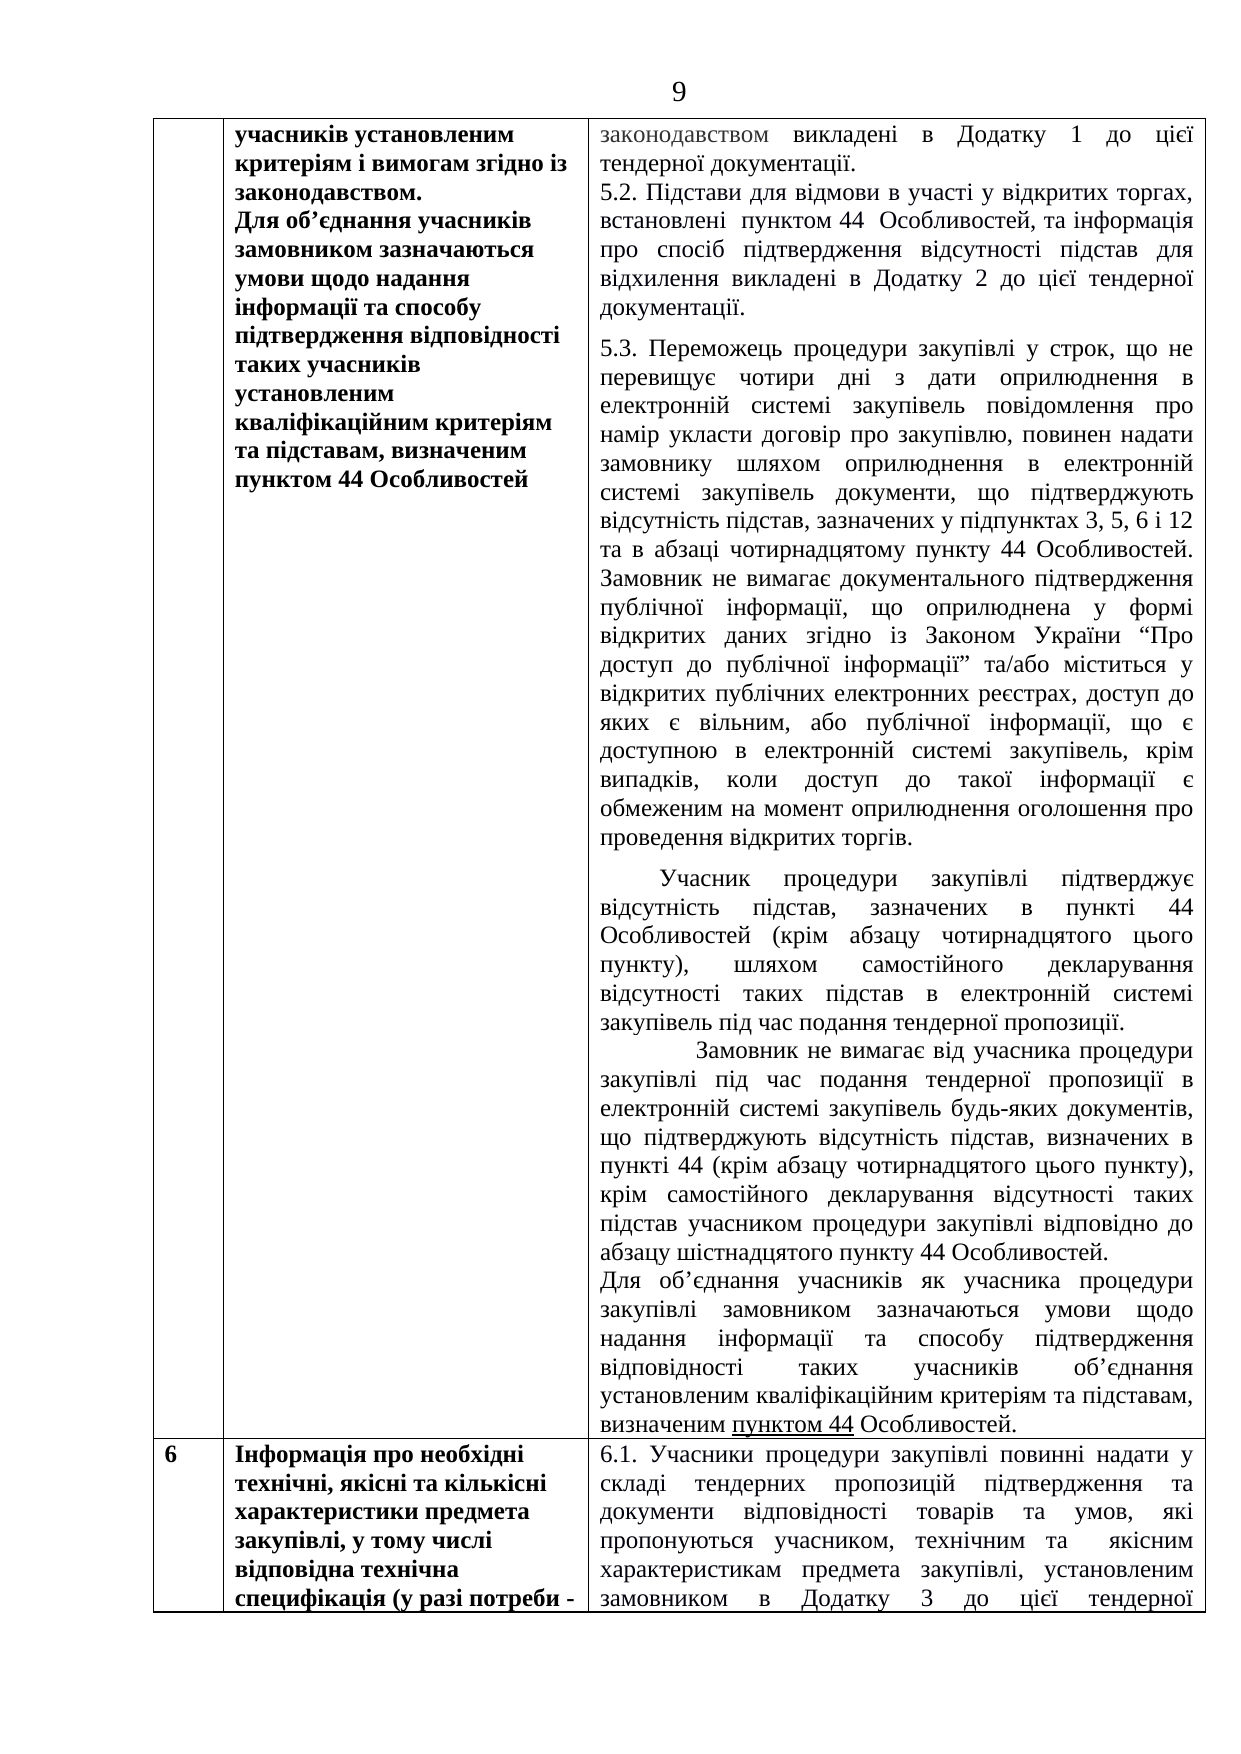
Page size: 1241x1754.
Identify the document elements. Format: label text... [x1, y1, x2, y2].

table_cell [224, 119, 588, 1438]
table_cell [589, 119, 1205, 1438]
table_cell 5 [154, 119, 223, 1438]
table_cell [224, 1439, 588, 1611]
table_cell 6 [154, 1439, 223, 1611]
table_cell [589, 1439, 1205, 1611]
